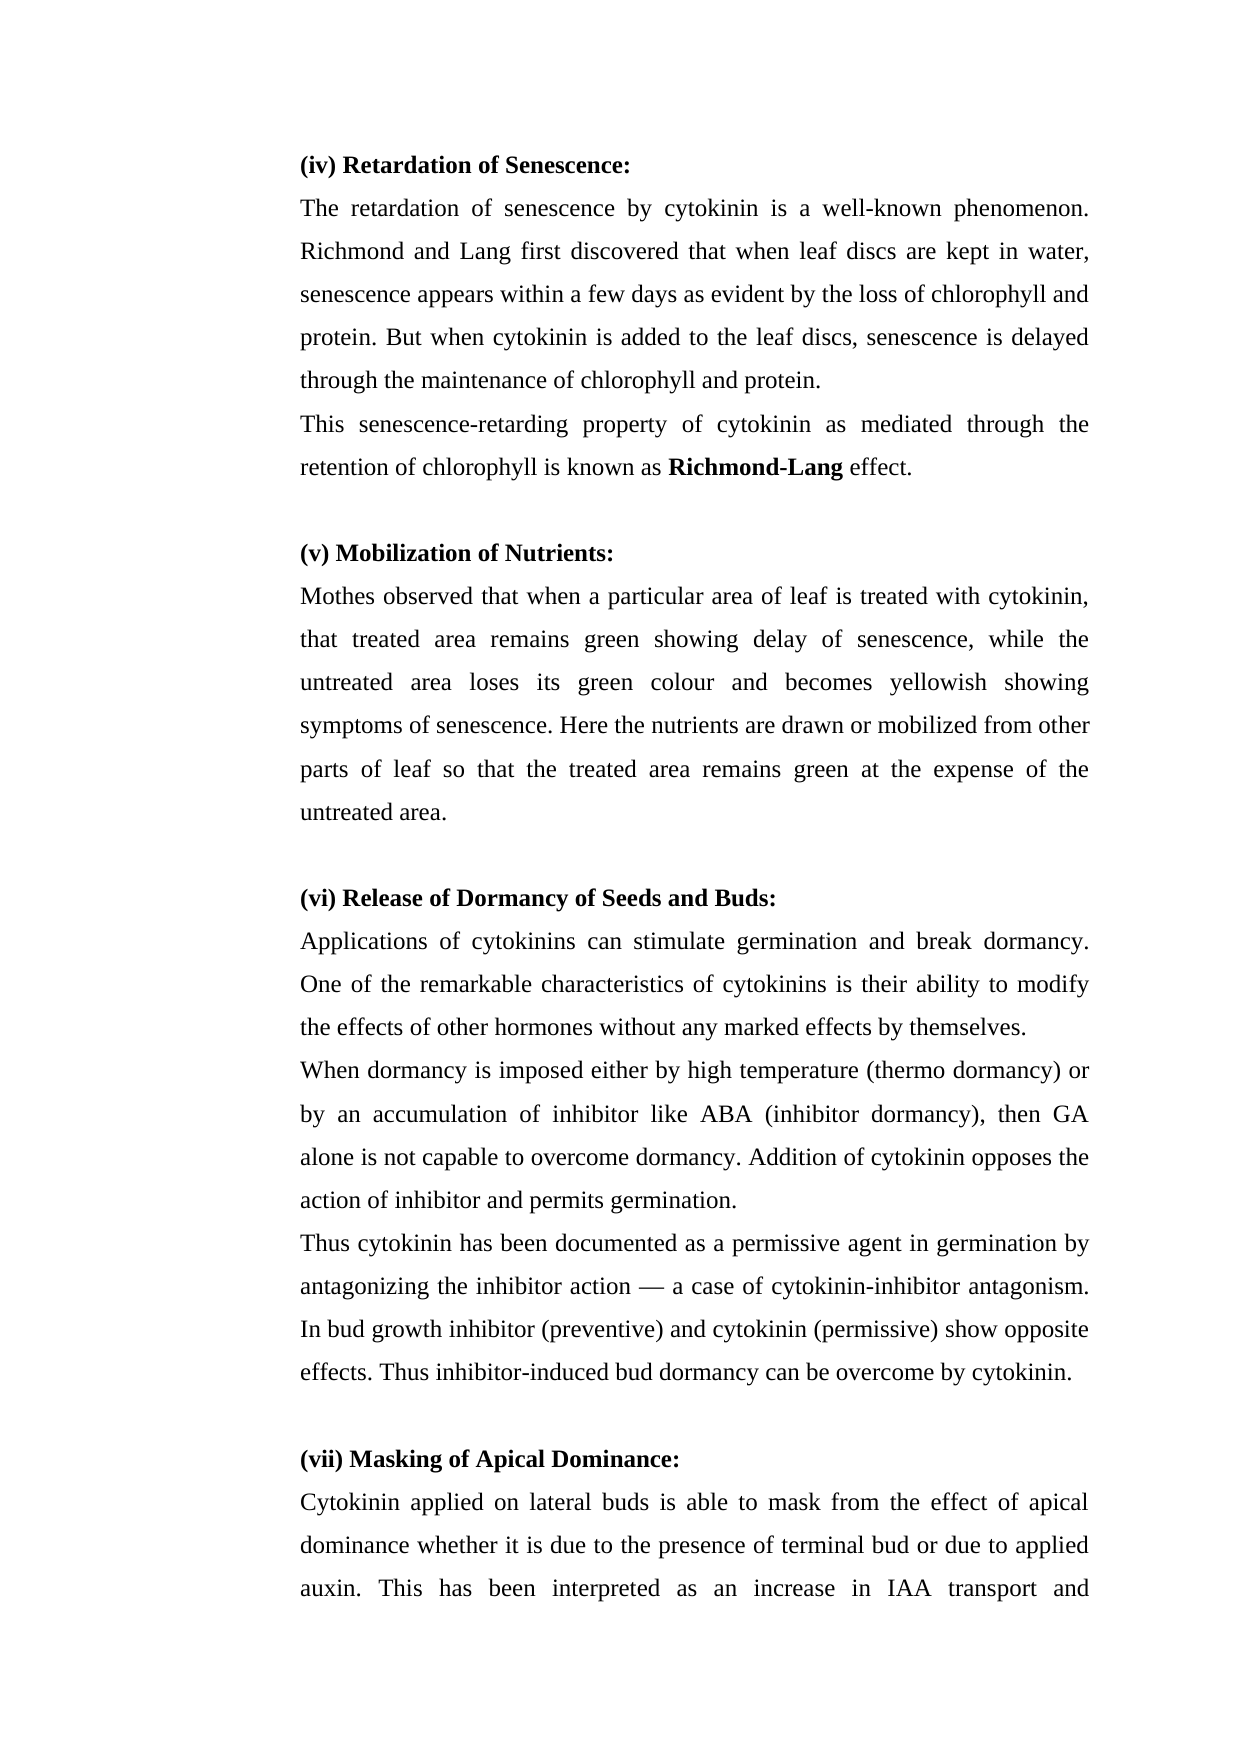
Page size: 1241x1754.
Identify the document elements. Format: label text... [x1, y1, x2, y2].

list (iv) Retardation of Senescence: [300, 150, 1090, 179]
list (vi) Release of Dormancy of Seeds and Buds: [300, 883, 1090, 912]
list (v) Mobilization of Nutrients: [300, 538, 1090, 567]
list The retardation of senescence by cytokinin is a well-known phenomenon. Richmond and Lang first discovered that when leaf discs are kept in water, senescence appears within a few days as evident by the loss of chlorophyll and protein. But when cytokinin is added to the leaf discs, senescence is delayed through the maintenance of chlorophyll and protein. [300, 193, 1090, 394]
list Mothes observed that when a particular area of leaf is treated with cytokinin, that treated area remains green showing delay of senescence, while the untreated area loses its green colour and becomes yellowish showing symptoms of senescence. Here the nutrients are drawn or mobilized from other parts of leaf so that the treated area remains green at the expense of the untreated area. [300, 581, 1090, 826]
list When dormancy is imposed either by high temperature (thermo dormancy) or by an accumulation of inhibitor like ABA (inhibitor dormancy), then GA alone is not capable to overcome dormancy. Addition of cytokinin opposes the action of inhibitor and permits germination. [300, 1056, 1090, 1214]
list Thus cytokinin has been documented as a permissive agent in germination by antagonizing the inhibitor action — a case of cytokinin-inhibitor antagonism. In bud growth inhibitor (preventive) and cytokinin (permissive) show opposite effects. Thus inhibitor-induced bud dormancy can be overcome by cytokinin. [300, 1228, 1090, 1386]
list (vii) Masking of Apical Dominance: [300, 1444, 1090, 1472]
list This senescence-retarding property of cytokinin as mediated through the retention of chlorophyll is known as Richmond-Lang effect. [300, 409, 1090, 481]
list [300, 1487, 1090, 1602]
list Applications of cytokinins can stimulate germination and break dormancy. One of the remarkable characteristics of cytokinins is their ability to modify the effects of other hormones without any marked effects by themselves. [300, 926, 1090, 1041]
